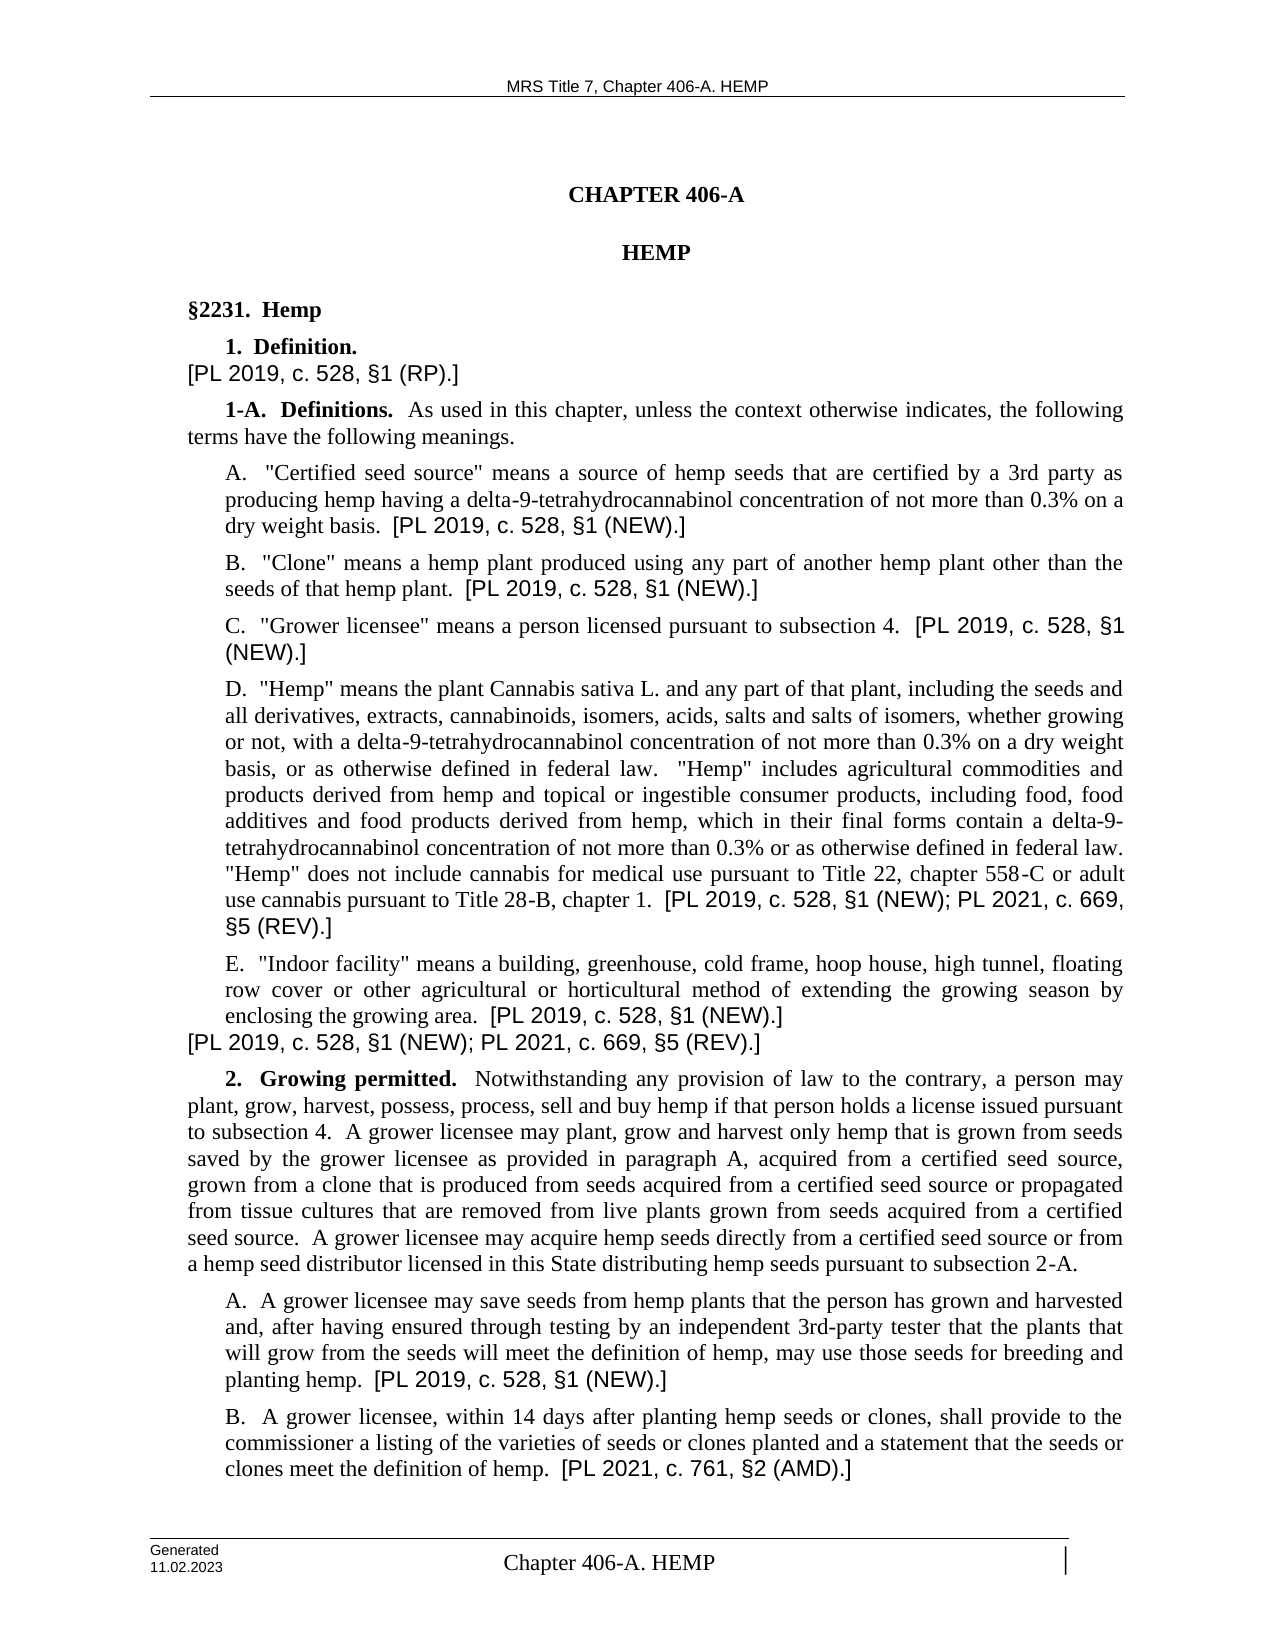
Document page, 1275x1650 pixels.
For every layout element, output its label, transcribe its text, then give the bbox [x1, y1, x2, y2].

text 1. Definition. [187, 333, 1125, 359]
text E. "Indoor facility" means a building, greenhouse, cold frame, hoop house, high tunnel, floating row cover or other agricultural or horticultural method of extending the growing season by enclosing the growing area. [PL 2019, c. 528, §1 (NEW).] [225, 949, 1125, 1029]
text B. A grower licensee, within 14 days after planting hemp seeds or clones, shall provide to the commissioner a listing of the varieties of seeds or clones planted and a statement that the seeds or clones meet the definition of hemp. [PL 2021, c. 761, §2 (AMD).] [225, 1403, 1125, 1482]
text HEMP [187, 239, 1125, 265]
text D. "Hemp" means the plant Cannabis sativa L. and any part of that plant, including the seeds and all derivatives, extracts, cannabinoids, isomers, acids, salts and salts of isomers, whether growing or not, with a delta‑9‑tetrahydrocannabinol concentration of not more than 0.3% on a dry weight basis, or as otherwise defined in federal law. "Hemp" includes agricultural commodities and products derived from hemp and topical or ingestible consumer products, including food, food additives and food products derived from hemp, which in their final forms contain a delta-9-tetrahydrocannabinol concentration of not more than 0.3% or as otherwise defined in federal law. "Hemp" does not include cannabis for medical use pursuant to Title 22, chapter 558‑C or adult use cannabis pursuant to Title 28‑B, chapter 1. [PL 2019, c. 528, §1 (NEW); PL 2021, c. 669, §5 (REV).] [225, 676, 1125, 939]
text §2231. Hemp [187, 296, 1125, 323]
text A. "Certified seed source" means a source of hemp seeds that are certified by a 3rd party as producing hemp having a delta‑9‑tetrahydrocannabinol concentration of not more than 0.3% on a dry weight basis. [PL 2019, c. 528, §1 (NEW).] [225, 459, 1125, 539]
text [PL 2019, c. 528, §1 (NEW); PL 2021, c. 669, §5 (REV).] [187, 1029, 1125, 1055]
text 1-A. Definitions. As used in this chapter, unless the context otherwise indicates, the following terms have the following meanings. [187, 396, 1125, 449]
text 2. Growing permitted. Notwithstanding any provision of law to the contrary, a person may plant, grow, harvest, possess, process, sell and buy hemp if that person holds a license issued pursuant to subsection 4. A grower licensee may plant, grow and harvest only hemp that is grown from seeds saved by the grower licensee as provided in paragraph A, acquired from a certified seed source, grown from a clone that is produced from seeds acquired from a certified seed source or propagated from tissue cultures that are removed from live plants grown from seeds acquired from a certified seed source. A grower licensee may acquire hemp seeds directly from a certified seed source or from a hemp seed distributor licensed in this State distributing hemp seeds pursuant to subsection 2‑A. [187, 1066, 1125, 1276]
text B. "Clone" means a hemp plant produced using any part of another hemp plant other than the seeds of that hemp plant. [PL 2019, c. 528, §1 (NEW).] [225, 549, 1125, 602]
text CHAPTER 406-A [187, 181, 1125, 208]
text A. A grower licensee may save seeds from hemp plants that the person has grown and harvested and, after having ensured through testing by an independent 3rd-party tester that the plants that will grow from the seeds will meet the definition of hemp, may use those seeds for breeding and planting hemp. [PL 2019, c. 528, §1 (NEW).] [225, 1287, 1125, 1392]
text [PL 2019, c. 528, §1 (RP).] [187, 359, 1125, 386]
text C. "Grower licensee" means a person licensed pursuant to subsection 4. [PL 2019, c. 528, §1 (NEW).] [225, 612, 1125, 665]
